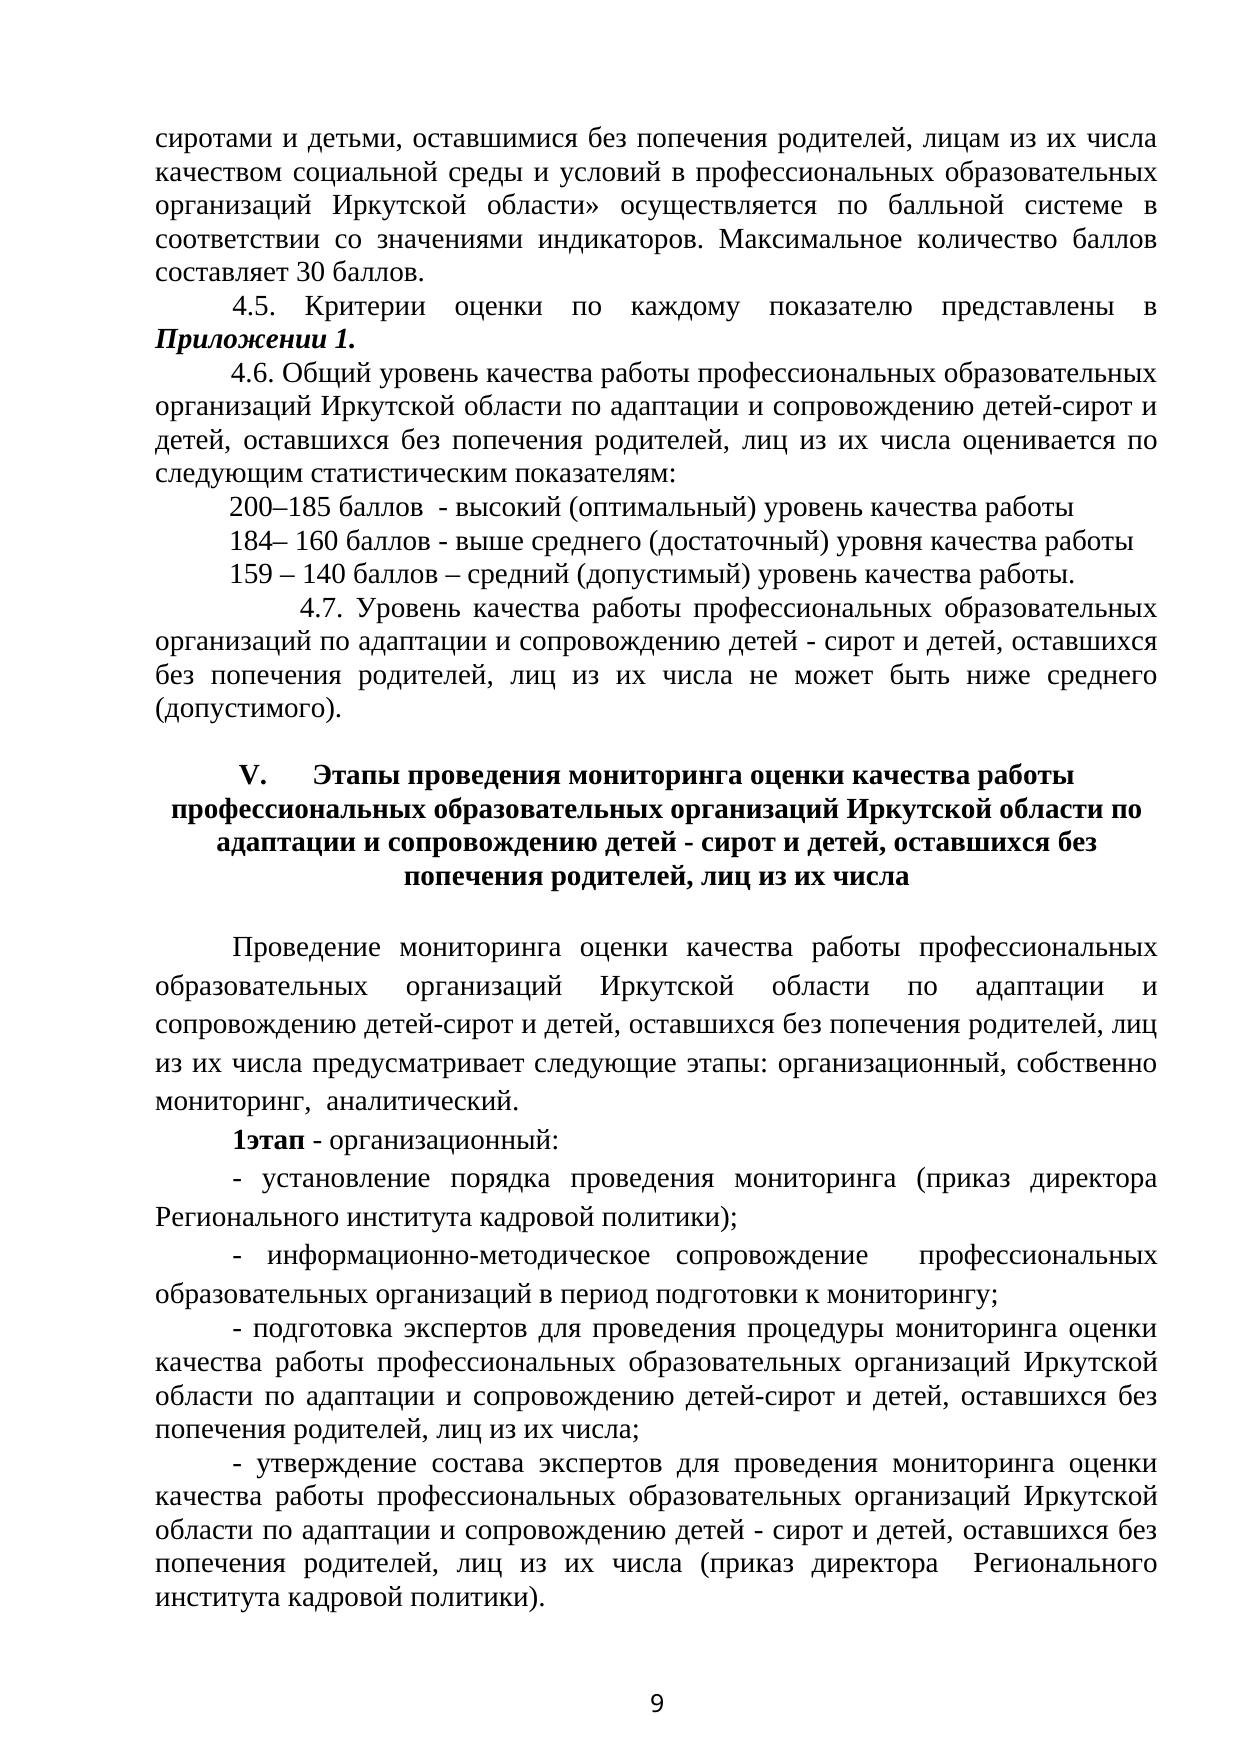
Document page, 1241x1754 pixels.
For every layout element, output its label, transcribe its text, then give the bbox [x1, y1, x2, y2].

text 200–185 баллов - высокий (оптимальный) уровень качества работы [155, 489, 1158, 523]
text 1этап - организационный: [155, 1118, 1158, 1157]
text - информационно-методическое сопровождение профессиональных образовательных организаций в период подготовки к мониторингу; [155, 1234, 1158, 1311]
text 4.5. Критерии оценки по каждому показателю представлены в Приложении 1. [155, 288, 1158, 355]
text Проведение мониторинга оценки качества работы профессиональных образовательных организаций Иркутской области по адаптации и сопровождению детей-сирот и детей, оставшихся без попечения родителей, лиц из их числа предусматривает следующие этапы: организационный, собственно мониторинг, аналитический. [155, 926, 1158, 1118]
text - подготовка экспертов для проведения процедуры мониторинга оценки качества работы профессиональных образовательных организаций Иркутской области по адаптации и сопровождению детей-сирот и детей, оставшихся без попечения родителей, лиц из их числа; [155, 1311, 1158, 1445]
list Этапы проведения мониторинга оценки качества работы профессиональных образовательных организаций Иркутской области по адаптации и сопровождению детей - сирот и детей, оставшихся без попечения родителей, лиц из их числа [155, 758, 1158, 892]
text 184– 160 баллов - выше среднего (достаточный) уровня качества работы [155, 523, 1158, 557]
text 159 – 140 баллов – средний (допустимый) уровень качества работы. [155, 557, 1158, 590]
text - установление порядка проведения мониторинга (приказ директора Регионального института кадровой политики); [155, 1157, 1158, 1234]
text - утверждение состава экспертов для проведения мониторинга оценки качества работы профессиональных образовательных организаций Иркутской области по адаптации и сопровождению детей - сирот и детей, оставшихся без попечения родителей, лиц из их числа (приказ директора Регионального института кадровой политики). [155, 1445, 1158, 1613]
text 4.7. Уровень качества работы профессиональных образовательных организаций по адаптации и сопровождению детей - сирот и детей, оставшихся без попечения родителей, лиц из их числа не может быть ниже среднего (допустимого). [155, 590, 1158, 724]
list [155, 121, 1158, 288]
text 4.6. Общий уровень качества работы профессиональных образовательных организаций Иркутской области по адаптации и сопровождению детей-сирот и детей, оставшихся без попечения родителей, лиц из их числа оценивается по следующим статистическим показателям: [155, 355, 1158, 489]
